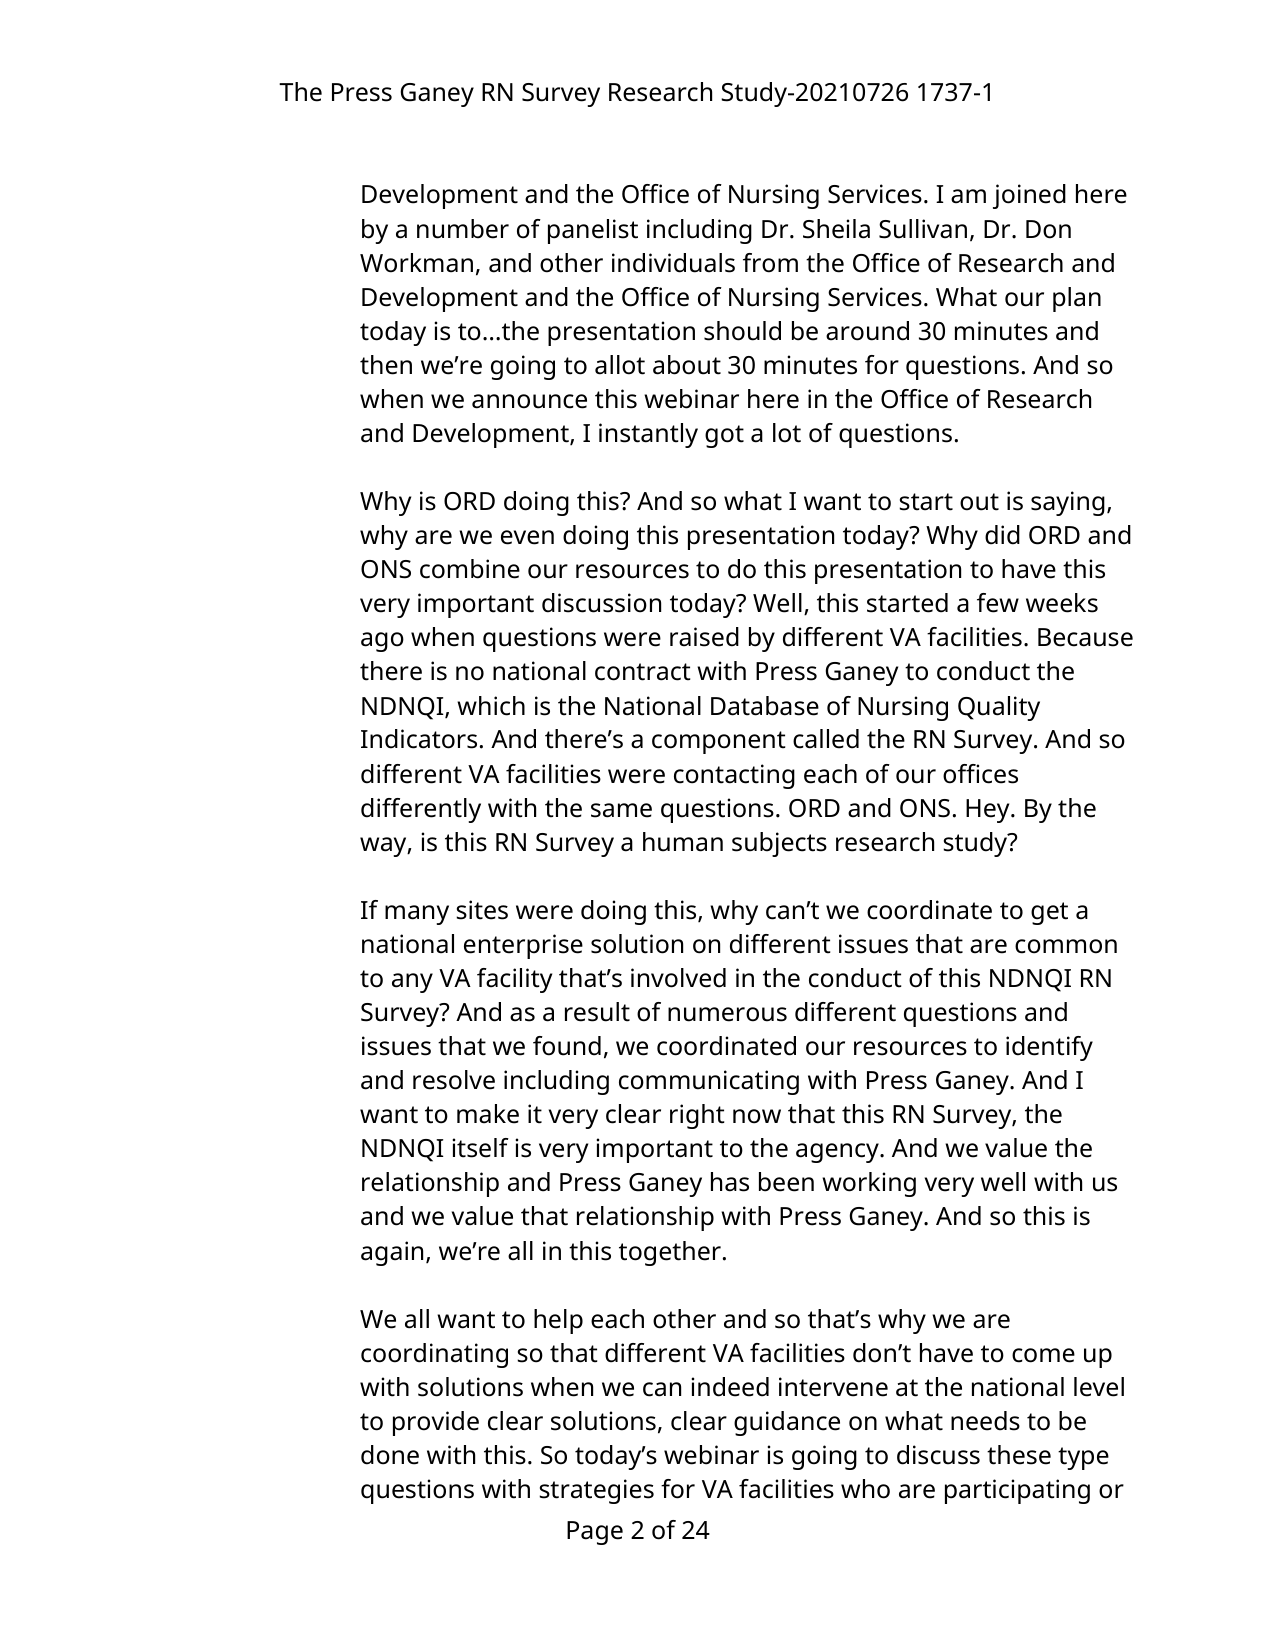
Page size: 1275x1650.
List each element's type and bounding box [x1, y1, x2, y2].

text [135, 177, 1140, 1506]
